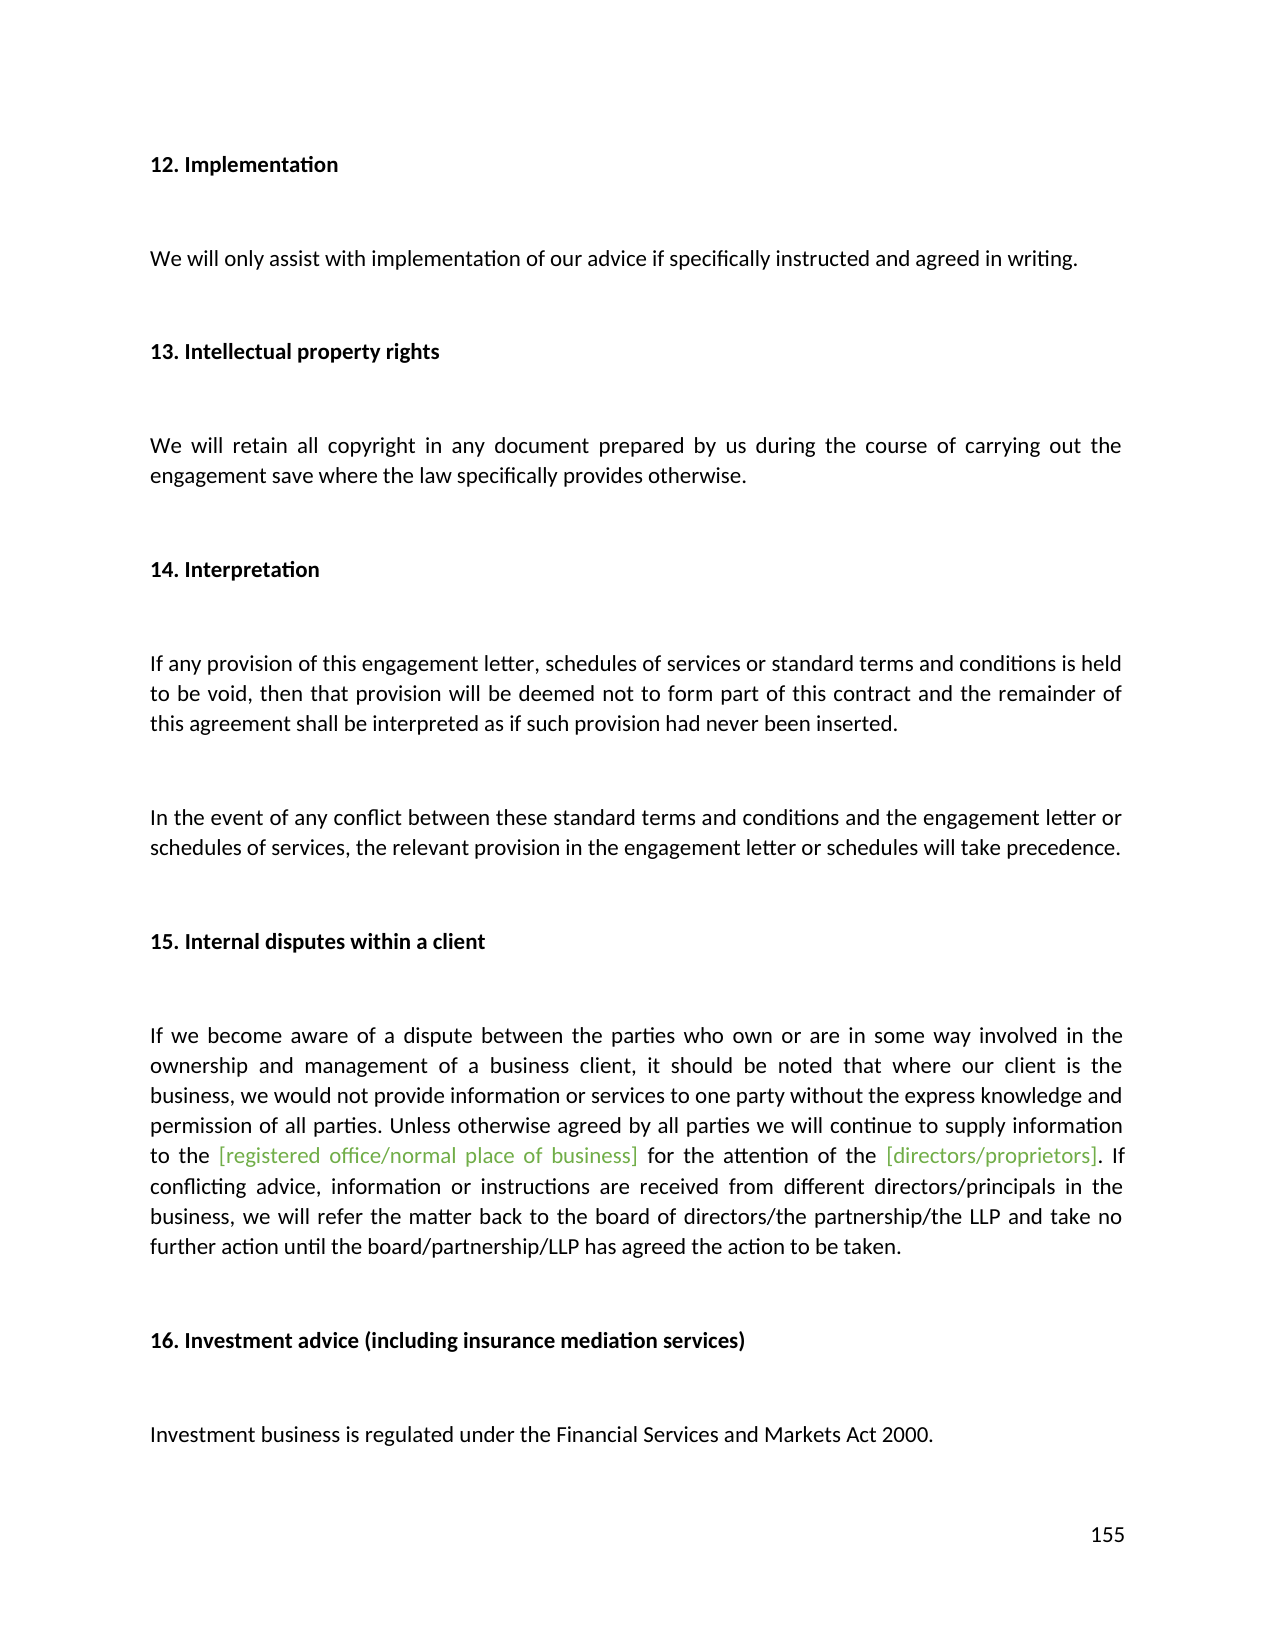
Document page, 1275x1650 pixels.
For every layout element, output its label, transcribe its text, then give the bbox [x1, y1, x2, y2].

text If we become aware of a dispute between the parties who own or are in some way involved in the ownership and management of a business client, it should be noted that where our client is the business, we would not provide information or services to one party without the express knowledge and permission of all parties. Unless otherwise agreed by all parties we will continue to supply information to the [registered office/normal place of business] for the attention of the [directors/proprietors]. If conflicting advice, information or instructions are received from different directors/principals in the business, we will refer the matter back to the board of directors/the partnership/the LLP and take no further action until the board/partnership/LLP has agreed the action to be taken. [150, 1021, 1125, 1260]
text We will only assist with implementation of our advice if specifically instructed and agreed in writing. [150, 244, 1125, 272]
text 15. Internal disputes within a client [150, 927, 1125, 955]
text In the event of any conflict between these standard terms and conditions and the engagement letter or schedules of services, the relevant provision in the engagement letter or schedules will take precedence. [150, 803, 1125, 861]
text If any provision of this engagement letter, schedules of services or standard terms and conditions is held to be void, then that provision will be deemed not to form part of this contract and the remainder of this agreement shall be interpreted as if such provision had never been inserted. [150, 649, 1125, 737]
text Investment business is regulated under the Financial Services and Markets Act 2000. [150, 1420, 1125, 1448]
text 13. Intellectual property rights [150, 337, 1125, 366]
text 16. Investment advice (including insurance mediation services) [150, 1326, 1125, 1354]
text We will retain all copyright in any document prepared by us during the course of carrying out the engagement save where the law specifically provides otherwise. [150, 431, 1125, 489]
text 14. Interpretation [150, 555, 1125, 583]
text 12. Implementation [150, 150, 1125, 178]
